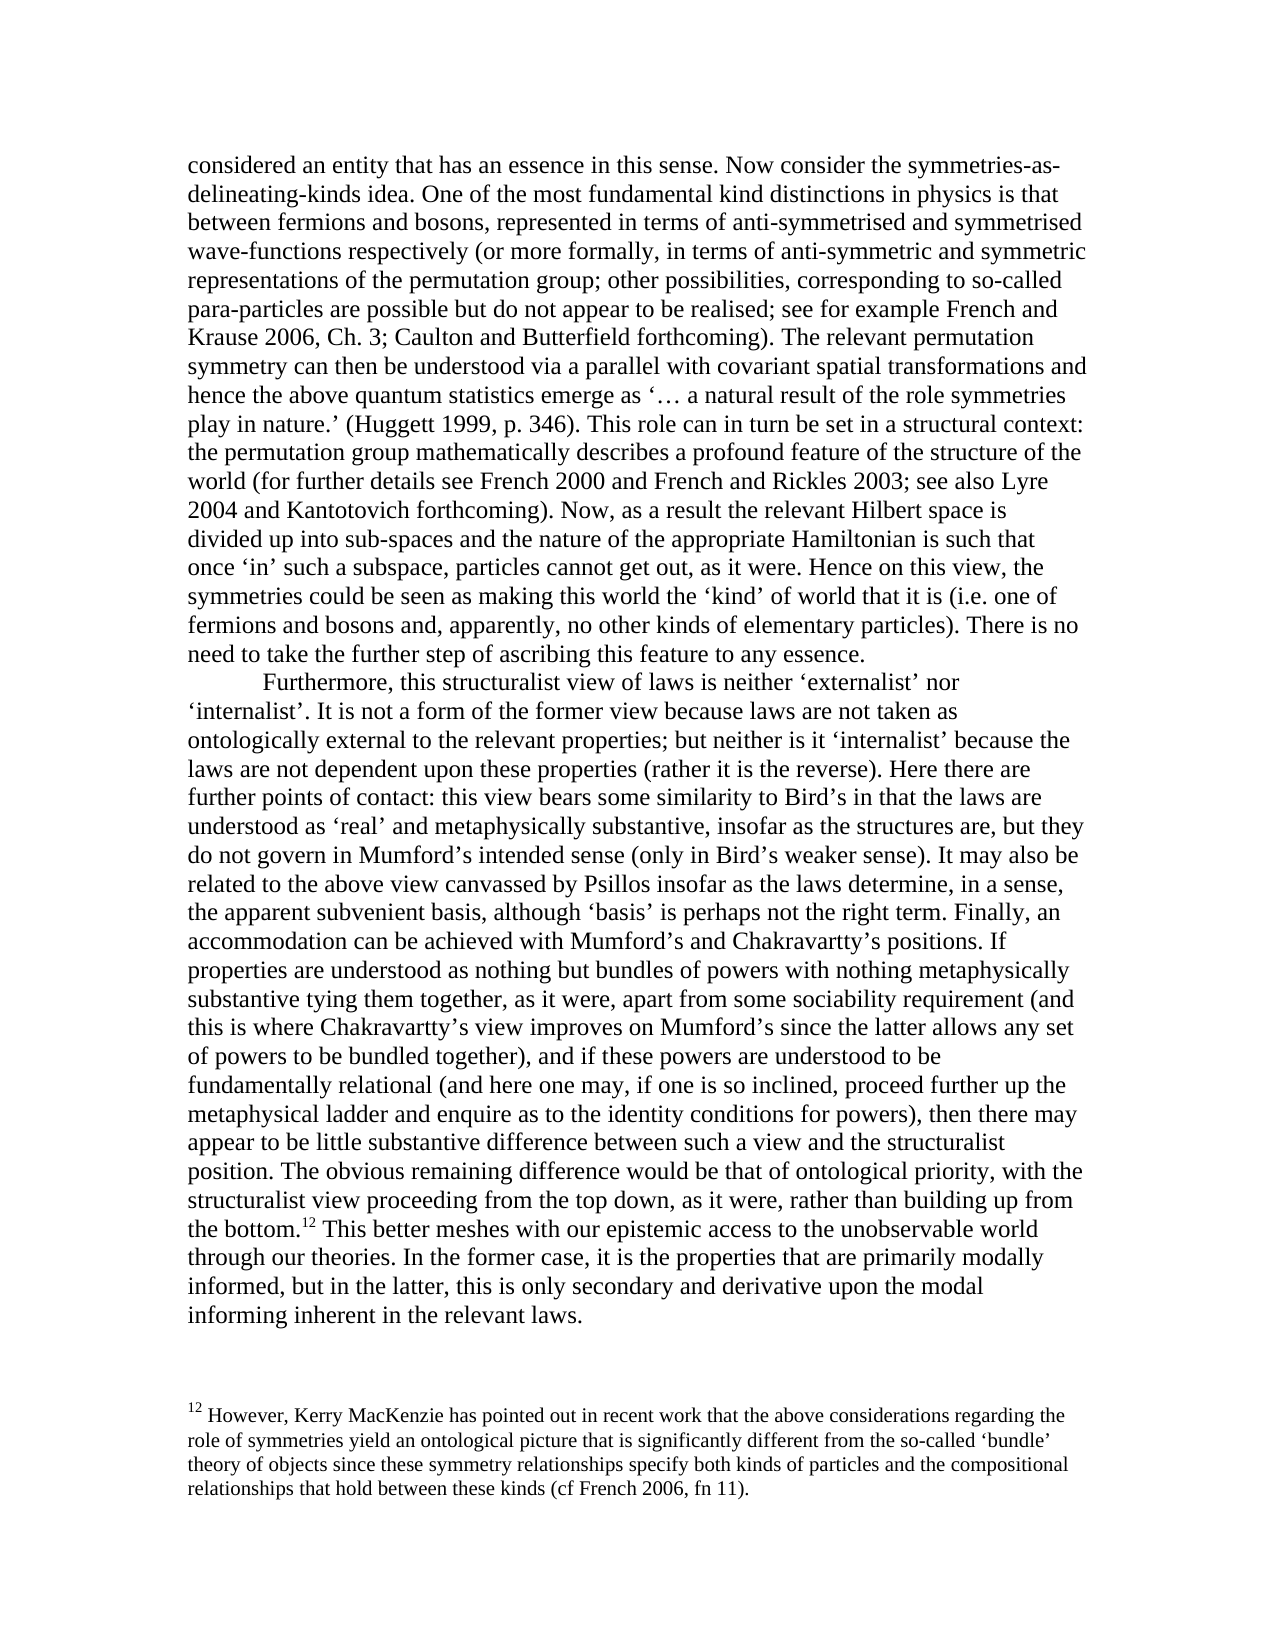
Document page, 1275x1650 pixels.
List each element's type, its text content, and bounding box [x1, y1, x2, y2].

text Furthermore, this structuralist view of laws is neither ‘externalist’ nor ‘internalist’. It is not a form of the former view because laws are not taken as ontologically external to the relevant properties; but neither is it ‘internalist’ because the laws are not dependent upon these properties (rather it is the reverse). Here there are further points of contact: this view bears some similarity to Bird’s in that the laws are understood as ‘real’ and metaphysically substantive, insofar as the structures are, but they do not govern in Mumford’s intended sense (only in Bird’s weaker sense). It may also be related to the above view canvassed by Psillos insofar as the laws determine, in a sense, the apparent subvenient basis, although ‘basis’ is perhaps not the right term. Finally, an accommodation can be achieved with Mumford’s and Chakravartty’s positions. If properties are understood as nothing but bundles of powers with nothing metaphysically substantive tying them together, as it were, apart from some sociability requirement (and this is where Chakravartty’s view improves on Mumford’s since the latter allows any set of powers to be bundled together), and if these powers are understood to be fundamentally relational (and here one may, if one is so inclined, proceed further up the metaphysical ladder and enquire as to the identity conditions for powers), then there may appear to be little substantive difference between such a view and the structuralist position. The obvious remaining difference would be that of ontological priority, with the structuralist view proceeding from the top down, as it were, rather than building up from the bottom. This better meshes with our epistemic access to the unobservable world through our theories. In the former case, it is the properties that are primarily modally informed, but in the latter, this is only secondary and derivative upon the modal informing inherent in the relevant laws. [187, 667, 1087, 1329]
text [187, 150, 1087, 667]
